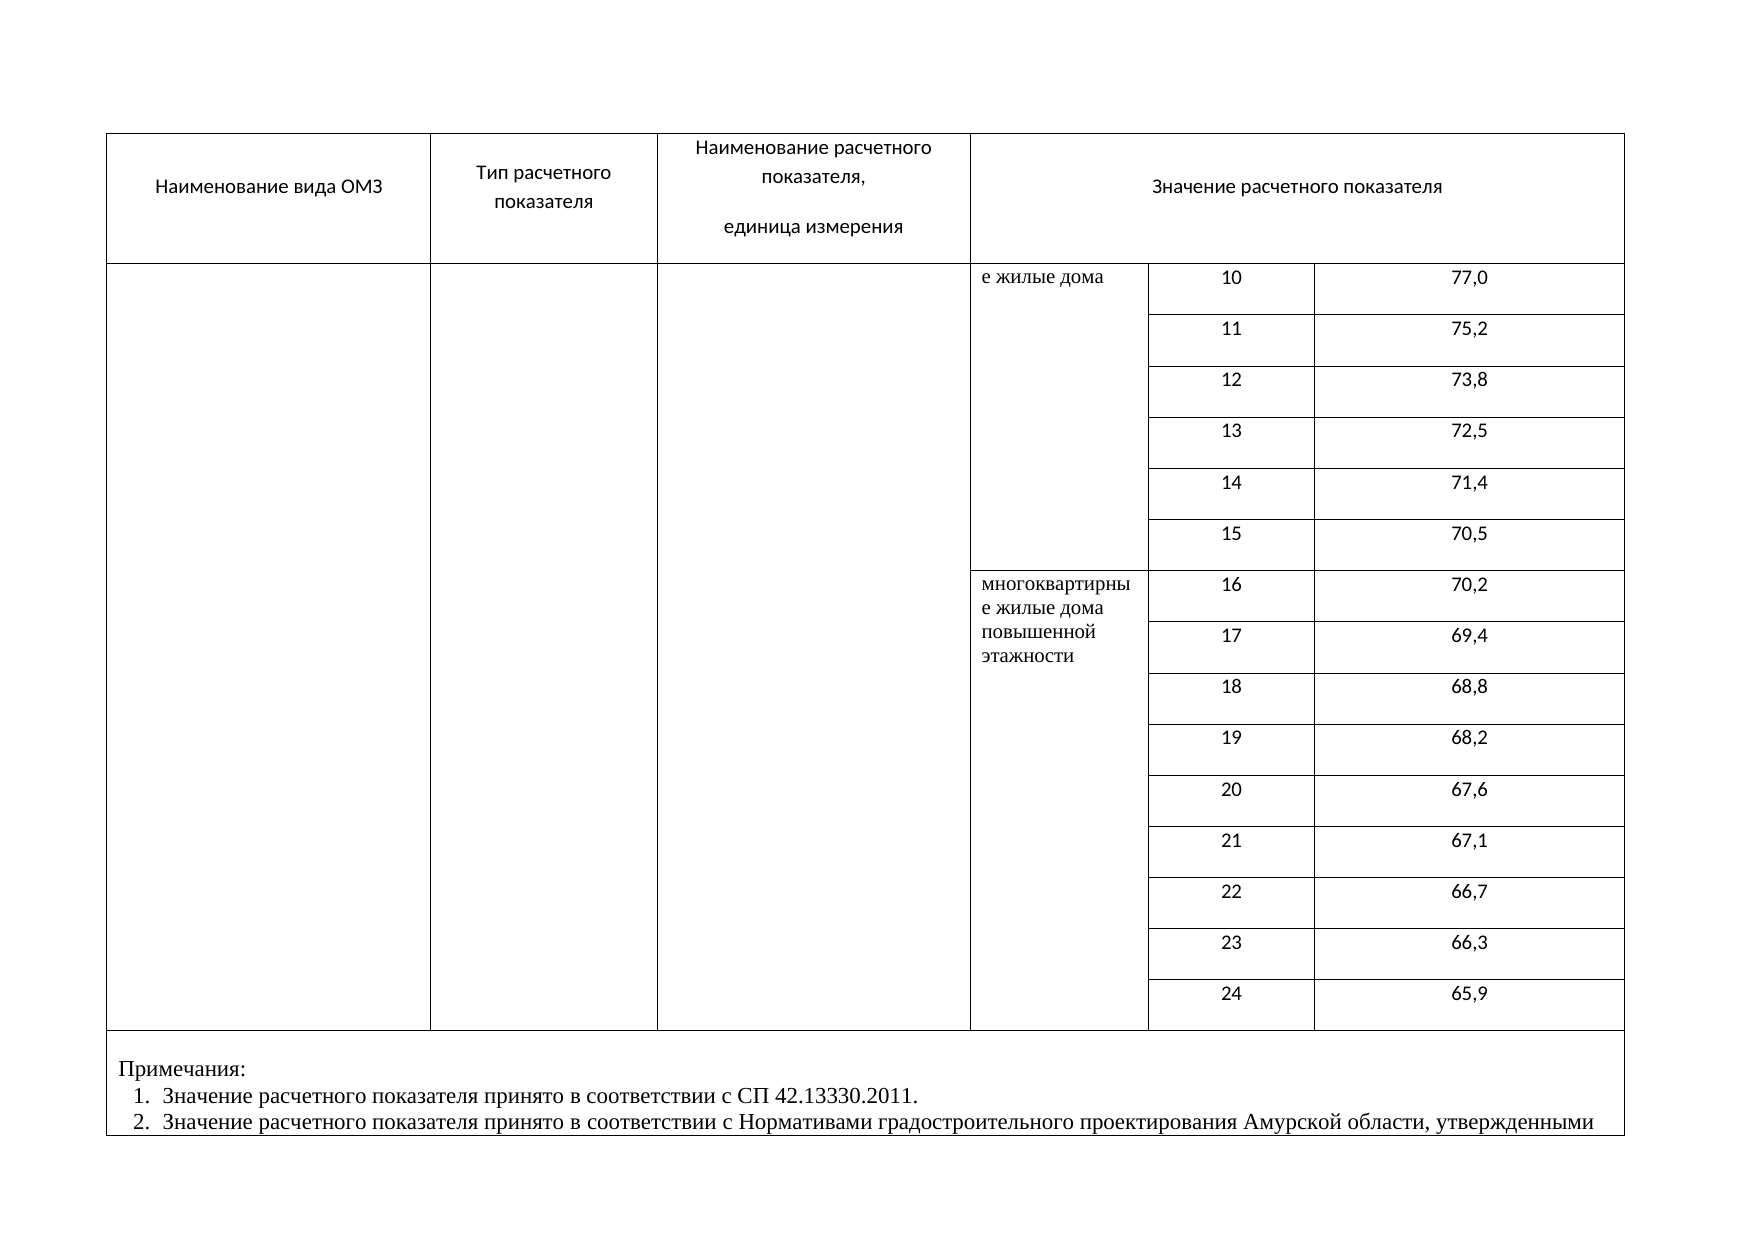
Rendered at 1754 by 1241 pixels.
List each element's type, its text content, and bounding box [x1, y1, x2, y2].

table_cell многоквартирные жилые дома повышенной этажности [971, 571, 1148, 1030]
table_header Тип расчетного показателя [431, 134, 657, 263]
table_header Значение расчетного показателя [971, 134, 1624, 263]
table_header Наименование расчетного показателя, единица измерения [658, 134, 970, 263]
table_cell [107, 1031, 1624, 1134]
table_header Наименование вида ОМЗ [107, 134, 430, 263]
table_cell 10 [1149, 264, 1314, 314]
table_cell 70,5 [1315, 520, 1624, 570]
table_cell 16 [1149, 571, 1314, 621]
table_cell 19 [1149, 725, 1314, 775]
table_cell 68,8 [1315, 674, 1624, 723]
table_cell 13 [1149, 418, 1314, 468]
table_cell 23 [1149, 929, 1314, 979]
table_cell 66,7 [1315, 878, 1624, 928]
table_cell 69,4 [1315, 622, 1624, 672]
table_cell 72,5 [1315, 418, 1624, 468]
table_cell 15 [1149, 520, 1314, 570]
table_cell 18 [1149, 674, 1314, 723]
table_cell многоэтажные многоквартирные жилые дома [971, 264, 1148, 570]
table_cell 67,6 [1315, 776, 1624, 826]
table_cell 73,8 [1315, 367, 1624, 417]
table_cell 75,2 [1315, 315, 1624, 366]
table_cell 22 [1149, 878, 1314, 928]
table_cell 66,3 [1315, 929, 1624, 979]
table_cell 24 [1149, 980, 1314, 1030]
table_cell 77,0 [1315, 264, 1624, 314]
table_cell 68,2 [1315, 725, 1624, 775]
table_cell 12 [1149, 367, 1314, 417]
table_cell 11 [1149, 315, 1314, 366]
table_cell 65,9 [1315, 980, 1624, 1030]
table_cell 17 [1149, 622, 1314, 672]
table_cell 20 [1149, 776, 1314, 826]
table_cell 71,4 [1315, 469, 1624, 519]
table_cell 21 [1149, 827, 1314, 877]
table_cell 67,1 [1315, 827, 1624, 877]
table_cell 70,2 [1315, 571, 1624, 621]
table_cell 14 [1149, 469, 1314, 519]
